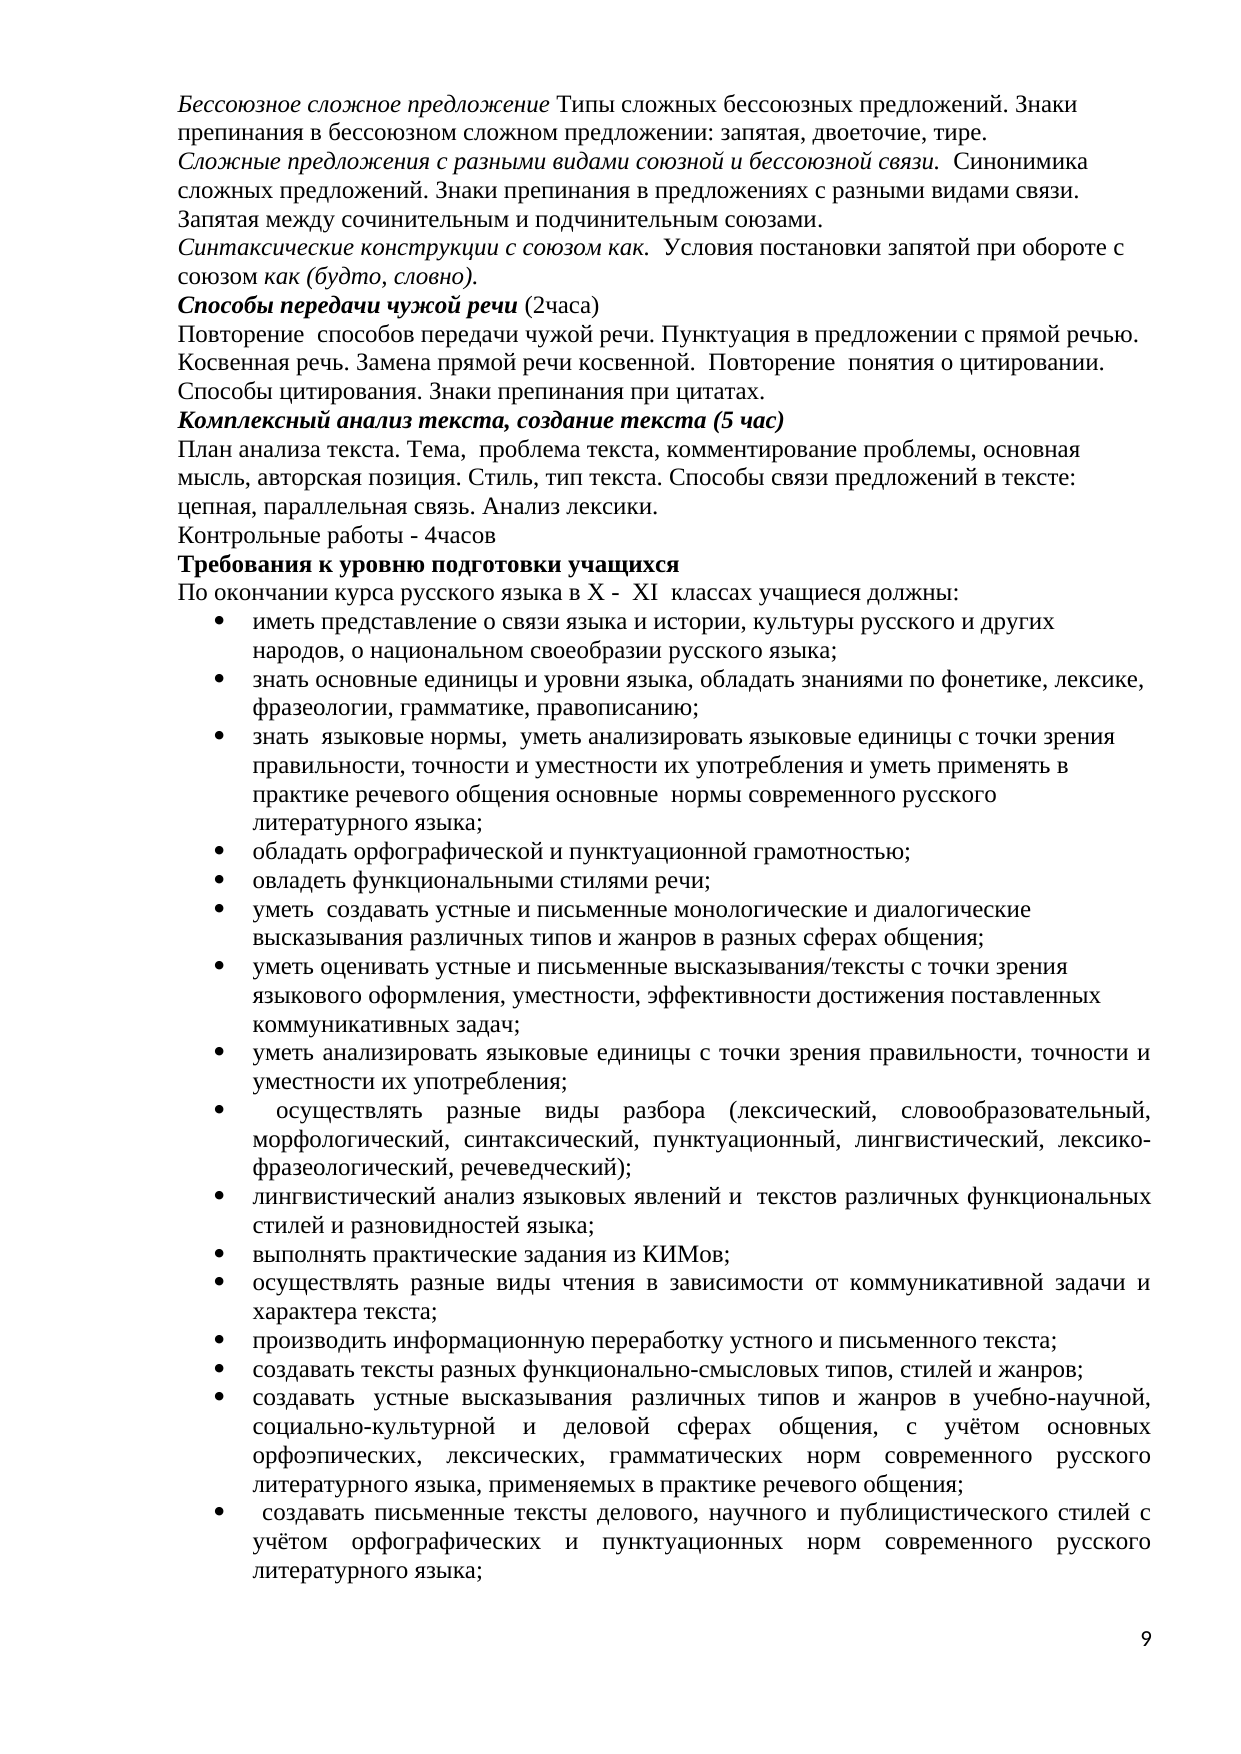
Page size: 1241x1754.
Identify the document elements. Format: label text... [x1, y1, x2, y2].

text Комплексный анализ текста, создание текста (5 час) План анализа текста. Тема, проблема текста, комментирование проблемы, основная мысль, авторская позиция. Стиль, тип текста. Способы связи предложений в тексте: цепная, параллельная связь. Анализ лексики. Контрольные работы - 4часов [177, 405, 1152, 549]
list создавать устные высказывания различных типов и жанров в учебно-научной, социально-культурной и деловой сферах общения, с учётом основных орфоэпических, лексических, грамматических норм современного русского литературного языка, применяемых в практике речевого общения; [215, 1382, 1152, 1497]
list знать основные единицы и уровни языка, обладать знаниями по фонетике, лексике, фразеологии, грамматике, правописанию; [215, 664, 1152, 721]
list осуществлять разные виды чтения в зависимости от коммуникативной задачи и характера текста; [215, 1267, 1152, 1325]
list уметь оценивать устные и письменные высказывания/тексты с точки зрения языкового оформления, уместности, эффективности достижения поставленных коммуникативных задач; [215, 951, 1152, 1037]
list производить информационную переработку устного и письменного текста; [215, 1325, 1152, 1354]
list иметь представление о связи языка и истории, культуры русского и других народов, о национальном своеобразии русского языка; [215, 606, 1152, 664]
list овладеть функциональными стилями речи; [215, 865, 1152, 894]
list выполнять практические задания из КИМов; [215, 1239, 1152, 1267]
list обладать орфографической и пунктуационной грамотностью; [215, 836, 1152, 865]
list уметь создавать устные и письменные монологические и диалогические высказывания различных типов и жанров в разных сферах общения; [215, 894, 1152, 951]
list создавать письменные тексты делового, научного и публицистического стилей с учётом орфографических и пунктуационных норм современного русского литературного языка; [215, 1497, 1152, 1584]
list знать языковые нормы, уметь анализировать языковые единицы с точки зрения правильности, точности и уместности их употребления и уметь применять в практике речевого общения основные нормы современного русского литературного языка; [215, 721, 1152, 836]
list уметь анализировать языковые единицы с точки зрения правильности, точности и уместности их употребления; [215, 1037, 1152, 1095]
list лингвистический анализ языковых явлений и текстов различных функциональных стилей и разновидностей языка; [215, 1181, 1152, 1239]
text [177, 89, 1152, 405]
list создавать тексты разных функционально-смысловых типов, стилей и жанров; [215, 1354, 1152, 1382]
list осуществлять разные виды разбора (лексический, словообразовательный, морфологический, синтаксический, пунктуационный, лингвистический, лексико-фразеологический, речеведческий); [215, 1095, 1152, 1181]
text Требования к уровню подготовки учащихся По окончании курса русского языка в X - XI классах учащиеся должны: [177, 549, 1152, 606]
